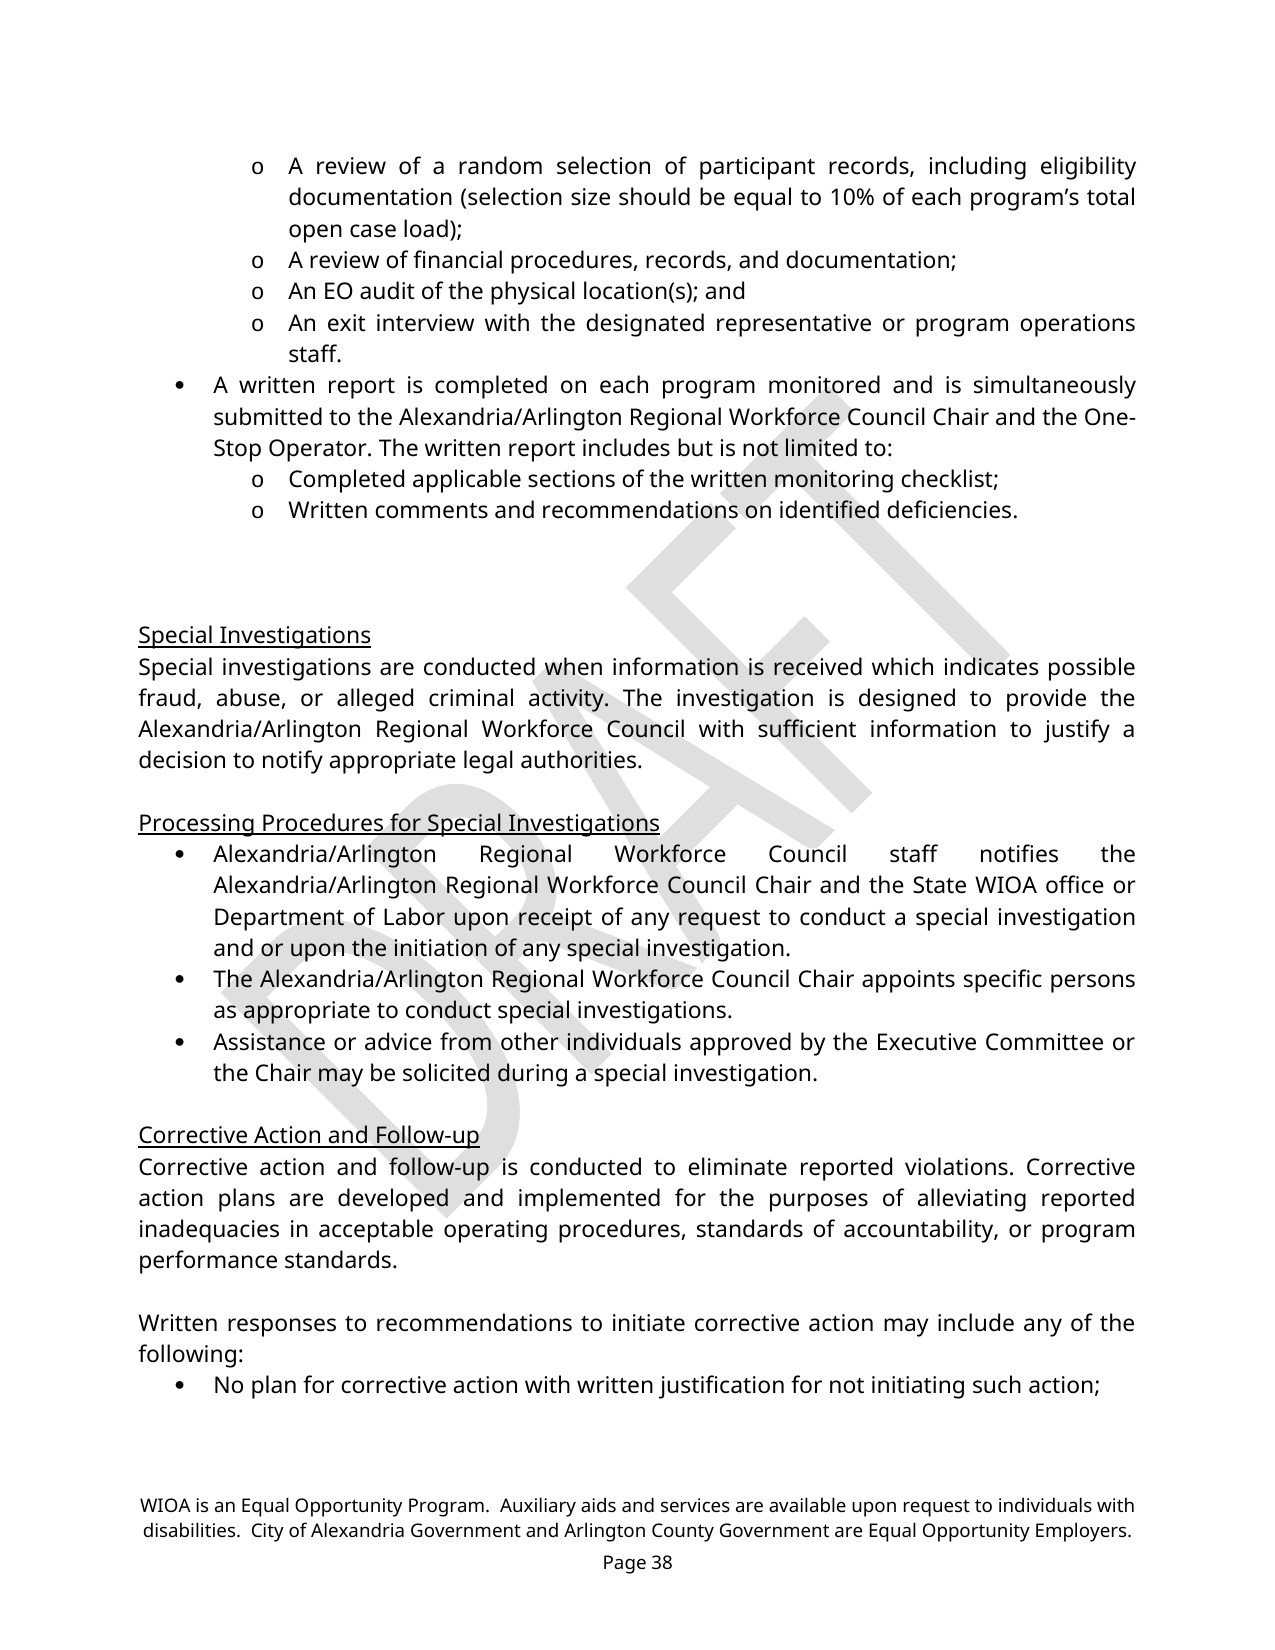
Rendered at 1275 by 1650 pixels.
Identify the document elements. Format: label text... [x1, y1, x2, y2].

list Completed applicable sections of the written monitoring checklist; [251, 463, 1137, 494]
list A written report is completed on each program monitored and is simultaneously submitted to the Alexandria/Arlington Regional Workforce Council Chair and the One-Stop Operator. The written report includes but is not limited to: [176, 369, 1137, 463]
list A review of financial procedures, records, and documentation; [251, 244, 1137, 275]
text Special Investigations [138, 619, 1137, 651]
text Special investigations are conducted when information is received which indicates possible fraud, abuse, or alleged criminal activity. The investigation is designed to provide the Alexandria/Arlington Regional Workforce Council with sufficient information to justify a decision to notify appropriate legal authorities. [138, 651, 1137, 776]
text Written responses to recommendations to initiate corrective action may include any of the following: [138, 1307, 1137, 1369]
list An exit interview with the designated representative or program operations staff. [251, 307, 1137, 369]
list Assistance or advice from other individuals approved by the Executive Committee or the Chair may be solicited during a special investigation. [176, 1026, 1137, 1088]
text Processing Procedures for Special Investigations [138, 807, 1137, 838]
list A review of a random selection of participant records, including eligibility documentation (selection size should be equal to 10% of each program’s total open case load); [251, 150, 1137, 244]
text Corrective action and follow-up is conducted to eliminate reported violations. Corrective action plans are developed and implemented for the purposes of alleviating reported inadequacies in acceptable operating procedures, standards of accountability, or program performance standards. [138, 1151, 1137, 1276]
list The Alexandria/Arlington Regional Workforce Council Chair appoints specific persons as appropriate to conduct special investigations. [176, 963, 1137, 1026]
text Corrective Action and Follow-up [138, 1119, 1137, 1151]
list An EO audit of the physical location(s); and [251, 275, 1137, 307]
list No plan for corrective action with written justification for not initiating such action; [176, 1369, 1137, 1401]
list Written comments and recommendations on identified deficiencies. [251, 494, 1137, 526]
list Alexandria/Arlington Regional Workforce Council staff notifies the Alexandria/Arlington Regional Workforce Council Chair and the State WIOA office or Department of Labor upon receipt of any request to conduct a special investigation and or upon the initiation of any special investigation. [176, 838, 1137, 963]
